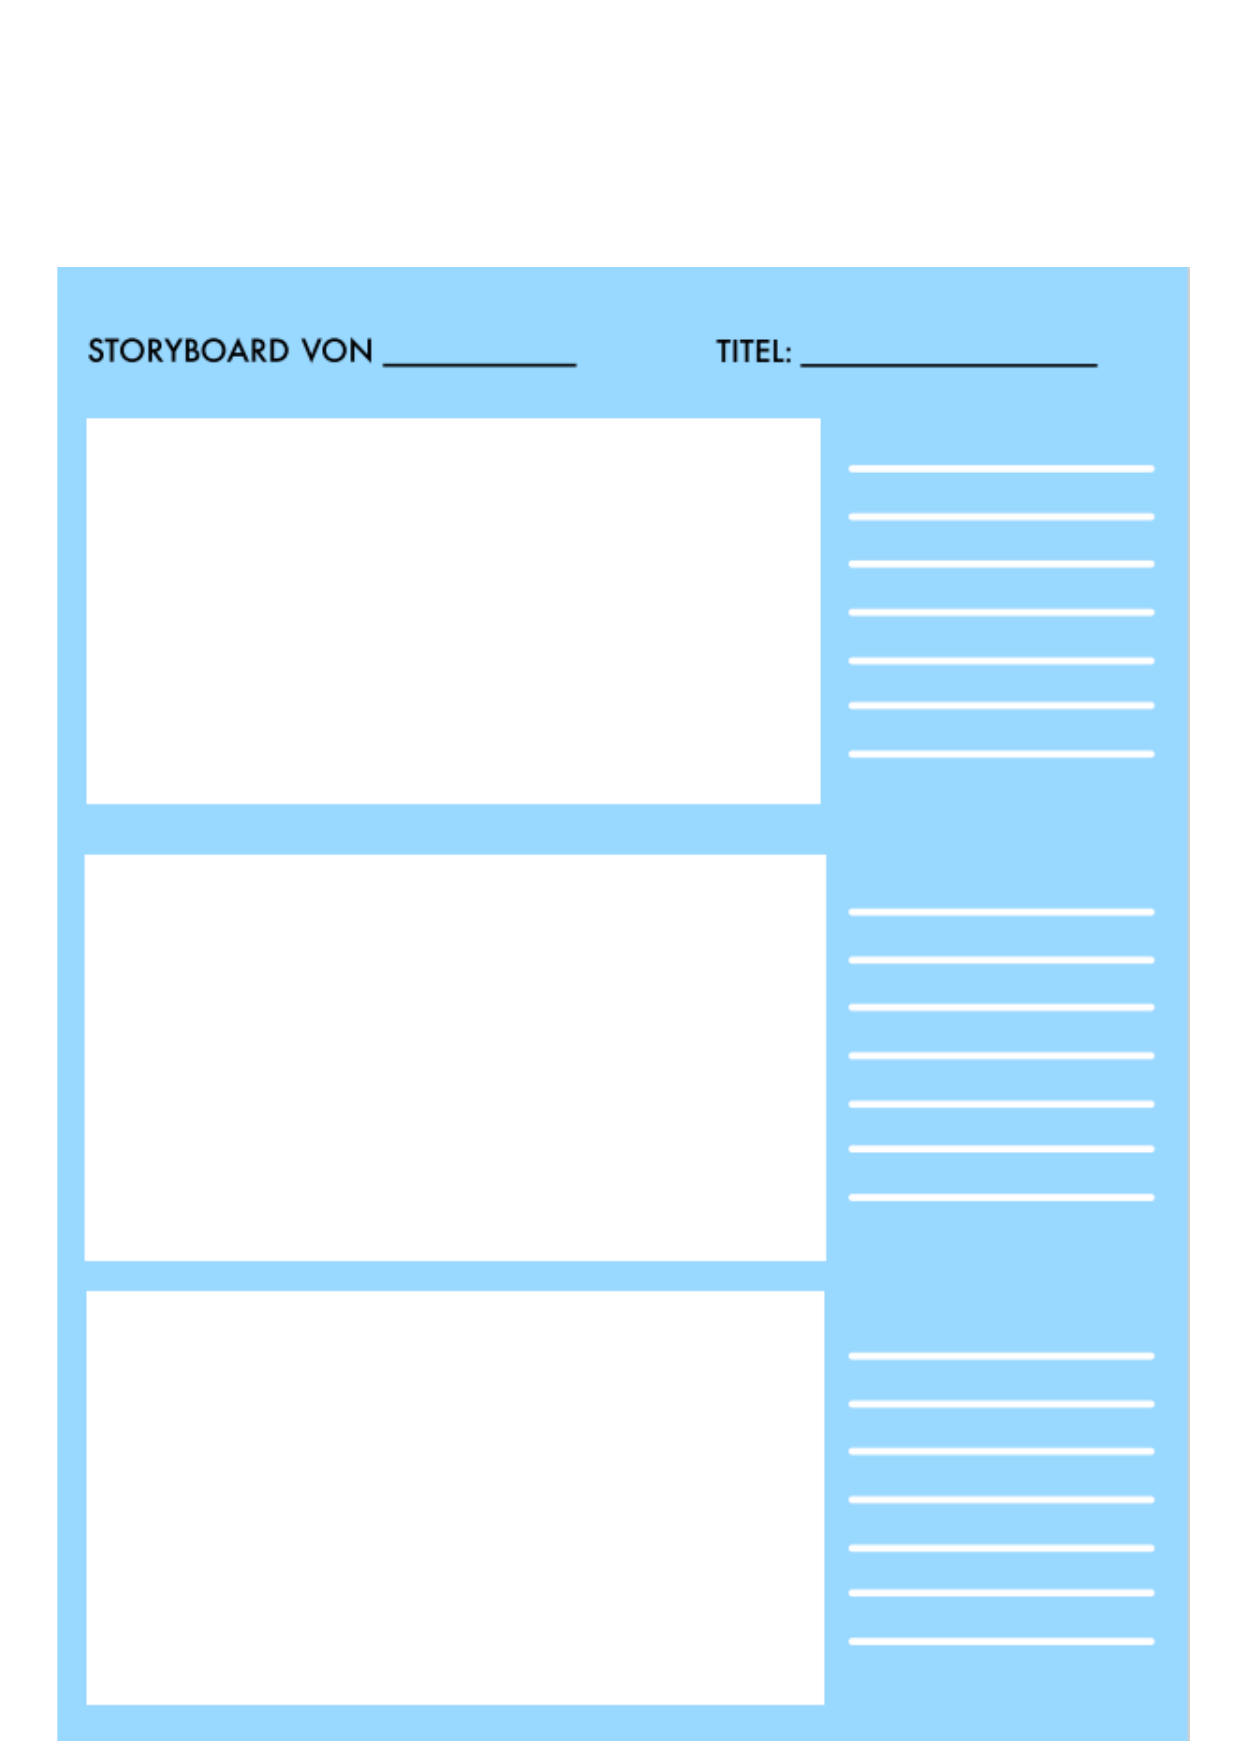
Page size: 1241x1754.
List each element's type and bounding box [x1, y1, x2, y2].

picture [57, 267, 1190, 1741]
